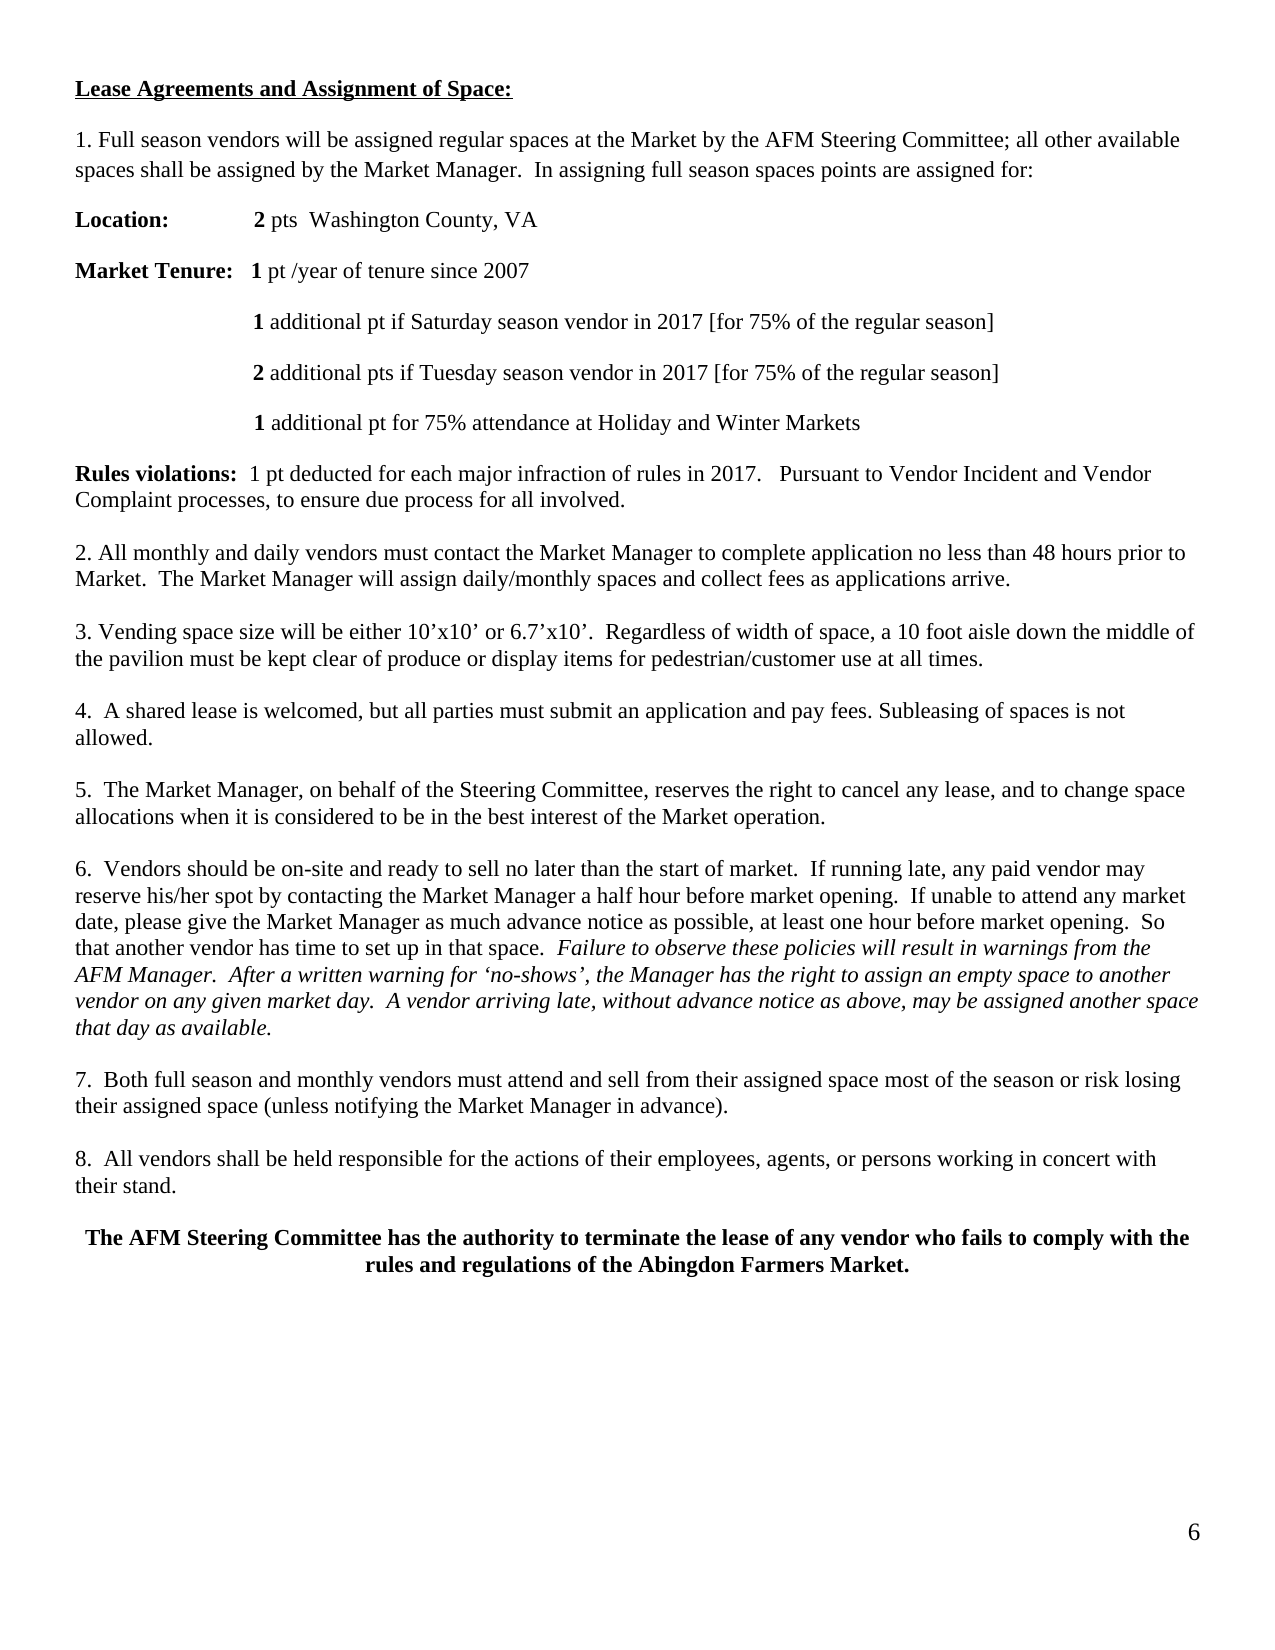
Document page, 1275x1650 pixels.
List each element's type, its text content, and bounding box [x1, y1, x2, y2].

text 8. All vendors shall be held responsible for the actions of their employees, agents, or persons working in concert with their stand. [75, 1145, 1200, 1198]
text 1. Full season vendors will be assigned regular spaces at the Market by the AFM Steering Committee; all other available spaces shall be assigned by the Market Manager. In assigning full season spaces points are assigned for: [75, 126, 1200, 182]
text Market Tenure: 1 pt /year of tenure since 2007 [75, 257, 1200, 283]
text 3. Vending space size will be either 10’x10’ or 6.7’x10’. Regardless of width of space, a 10 foot aisle down the middle of the pavilion must be kept clear of produce or display items for pedestrian/customer use at all times. [75, 618, 1200, 671]
text 6. Vendors should be on-site and ready to sell no later than the start of market. If running late, any paid vendor may reserve his/her spot by contacting the Market Manager a half hour before market opening. If unable to attend any market date, please give the Market Manager as much advance notice as possible, at least one hour before market opening. So that another vendor has time to set up in that space. Failure to observe these policies will result in warnings from the AFM Manager. After a written warning for ‘no-shows’, the Manager has the right to assign an empty space to another vendor on any given market day. A vendor arriving late, without advance notice as above, may be assigned another space that day as available. [75, 855, 1200, 1040]
text 2. All monthly and daily vendors must contact the Market Manager to complete application no less than 48 hours prior to Market. The Market Manager will assign daily/monthly spaces and collect fees as applications arrive. [75, 539, 1200, 592]
text 1 additional pt for 75% attendance at Holiday and Winter Markets [75, 409, 1200, 436]
text 1 additional pt if Saturday season vendor in 2017 [for 75% of the regular season] [75, 308, 1200, 334]
text Lease Agreements and Assignment of Space: [75, 75, 1200, 101]
text 4. A shared lease is welcomed, but all parties must submit an application and pay fees. Subleasing of spaces is not allowed. [75, 697, 1200, 750]
text 2 additional pts if Tuesday season vendor in 2017 [for 75% of the regular season] [75, 359, 1200, 385]
text Rules violations: 1 pt deducted for each major infraction of rules in 2017. Pursuant to Vendor Incident and Vendor Complaint processes, to ensure due process for all involved. [75, 460, 1200, 513]
text The AFM Steering Committee has the authority to terminate the lease of any vendor who fails to comply with the rules and regulations of the Abingdon Farmers Market. [75, 1224, 1200, 1277]
text 7. Both full season and monthly vendors must attend and sell from their assigned space most of the season or risk losing their assigned space (unless notifying the Market Manager in advance). [75, 1066, 1200, 1119]
text Location: 2 pts Washington County, VA [75, 206, 1200, 233]
text 5. The Market Manager, on behalf of the Steering Committee, reserves the right to cancel any lease, and to change space allocations when it is considered to be in the best interest of the Market operation. [75, 776, 1200, 829]
